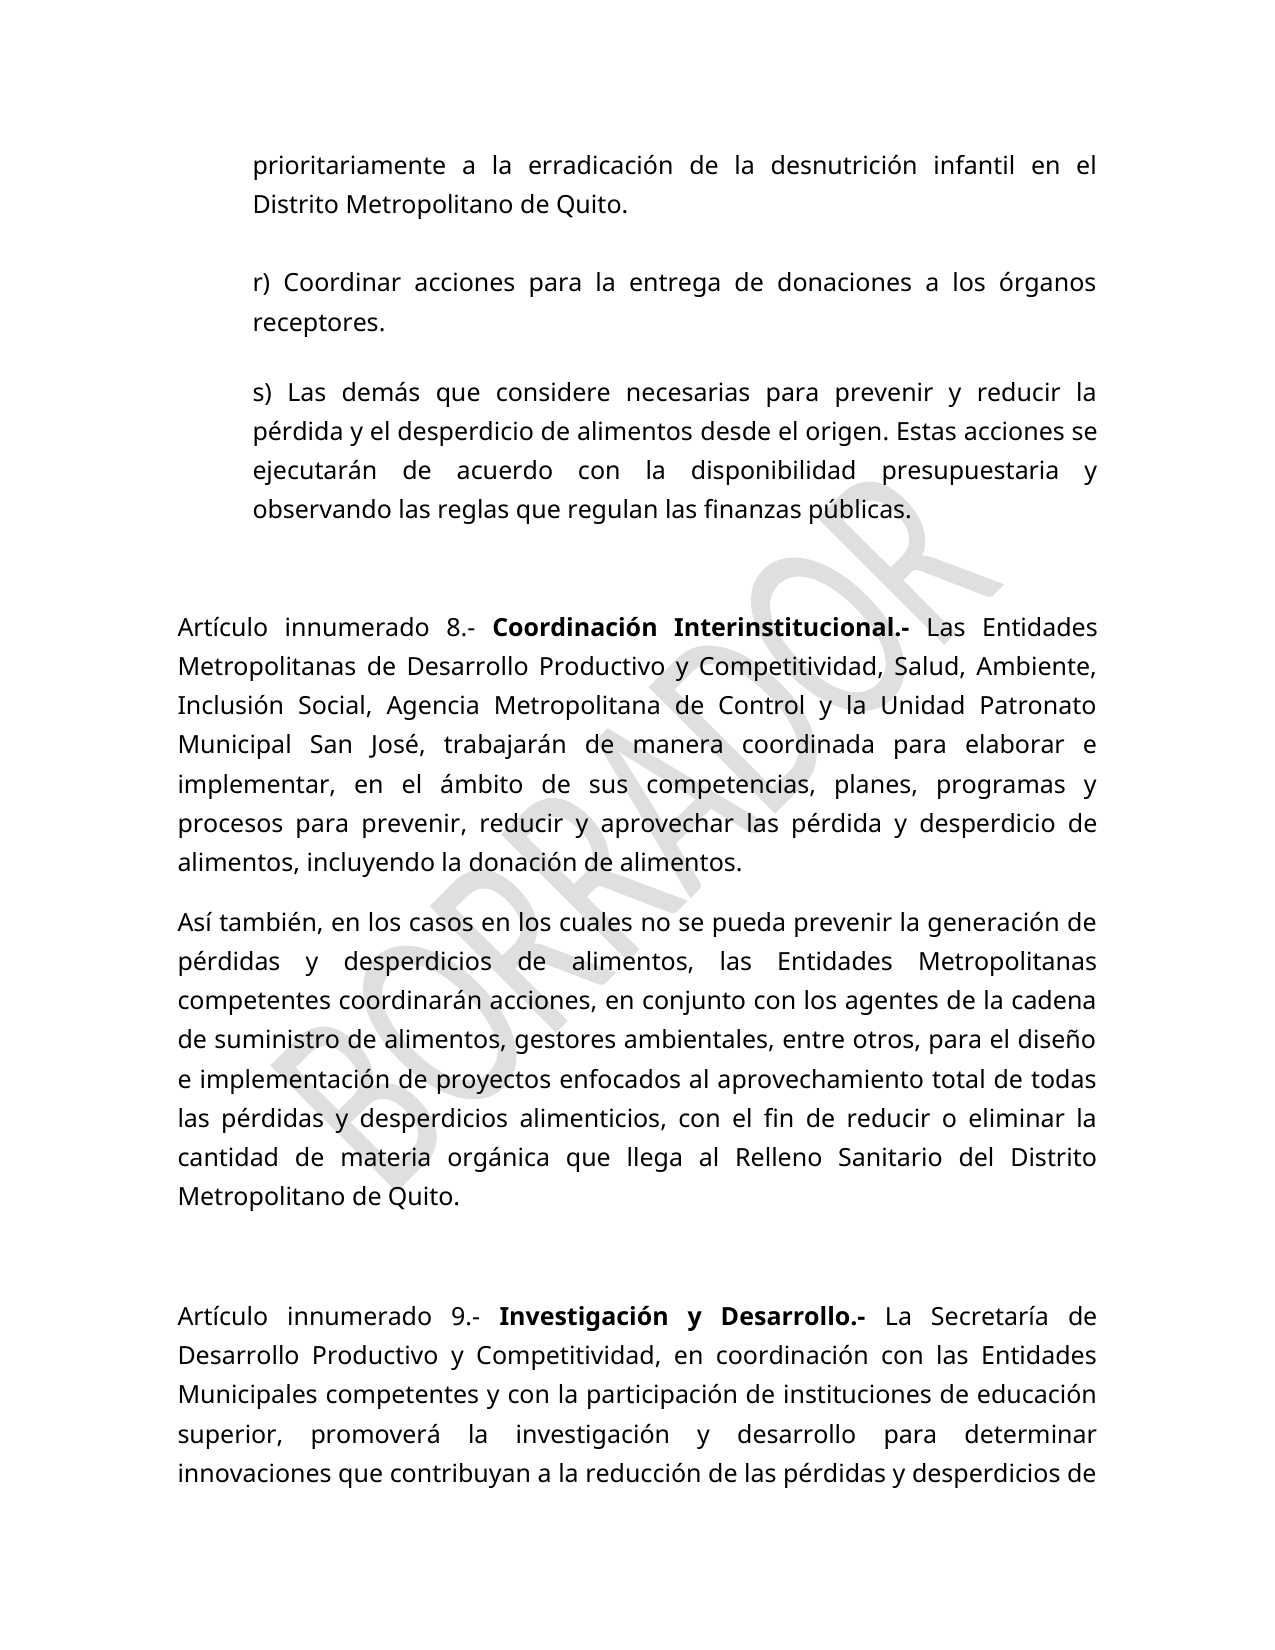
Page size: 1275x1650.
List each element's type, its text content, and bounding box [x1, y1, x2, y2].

text Así también, en los casos en los cuales no se pueda prevenir la generación de pérdidas y desperdicios de alimentos, las Entidades Metropolitanas competentes coordinarán acciones, en conjunto con los agentes de la cadena de suministro de alimentos, gestores ambientales, entre otros, para el diseño e implementación de proyectos enfocados al aprovechamiento total de todas las pérdidas y desperdicios alimenticios, con el fin de reducir o eliminar la cantidad de materia orgánica que llega al Relleno Sanitario del Distrito Metropolitano de Quito. [177, 905, 1098, 1213]
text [177, 1299, 1098, 1489]
text r) Coordinar acciones para la entrega de donaciones a los órganos receptores. [252, 265, 1098, 371]
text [252, 148, 1098, 221]
text Artículo innumerado 8.- Coordinación Interinstitucional.- Las Entidades Metropolitanas de Desarrollo Productivo y Competitividad, Salud, Ambiente, Inclusión Social, Agencia Metropolitana de Control y la Unidad Patronato Municipal San José, trabajarán de manera coordinada para elaborar e implementar, en el ámbito de sus competencias, planes, programas y procesos para prevenir reducir las pérdida y desperdicio de alimentos, incluyendo la donación de alimentos. [177, 610, 1098, 879]
text s) Las demás que considere necesarias para prevenir y reducir la pérdida y el desperdicio de alimentos. Estas acciones se ejecutarán de acuerdo con la disponibilidad presupuestaria y observando las reglas que regulan las finanzas públicas. [252, 375, 1098, 526]
